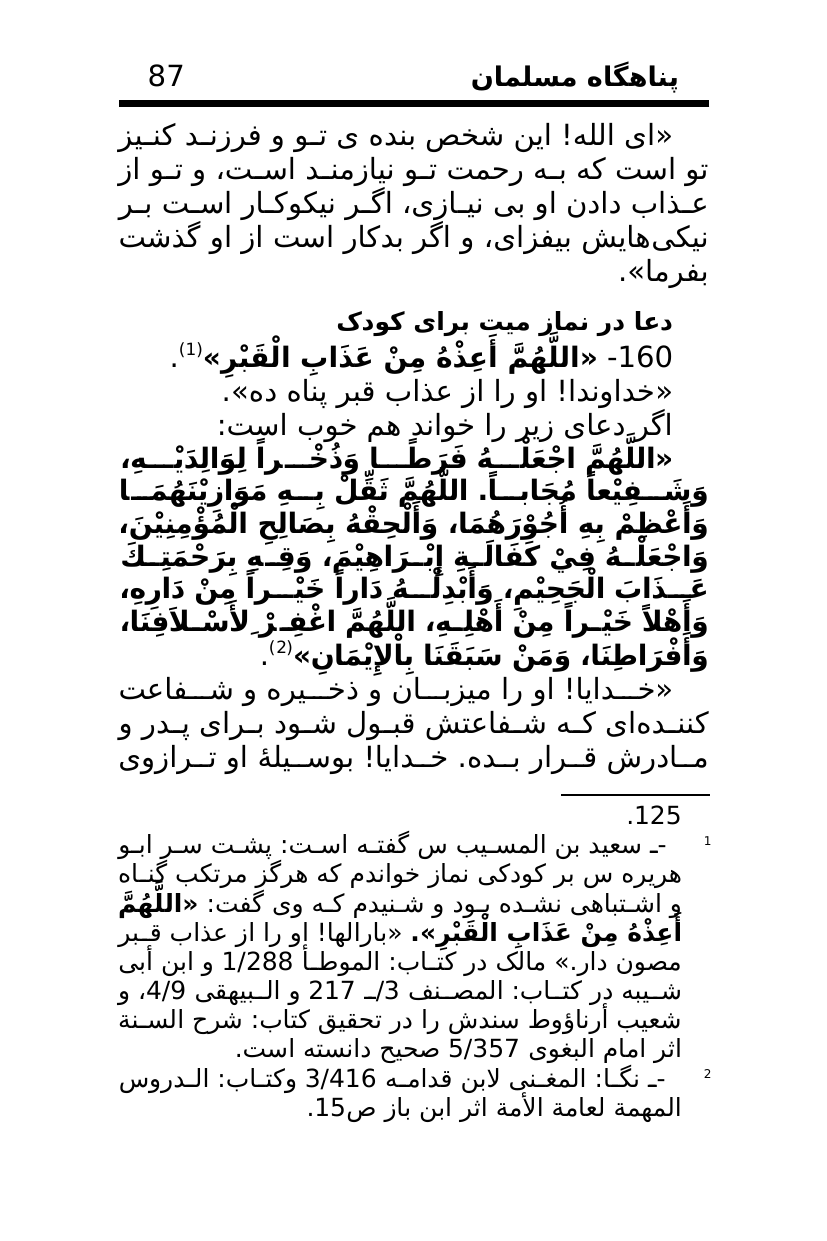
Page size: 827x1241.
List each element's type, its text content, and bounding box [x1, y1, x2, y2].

text «خداوندا! او را از عذاب قبر پناه ده». [118, 374, 709, 408]
text «خدایا! او را میزبان و ذخیره و شفاعت کننده‌اى که شفاعتش قبول شود براى پدر و مادرش قرار بده. خدایا! بوسیلۀ او ترازوى حسنات پدر و مادرش را سنگین بگردان، و بر پاداش آنها بیفزاى، و او را به مؤمنان نیکوکار ملحق بگردان، و در کفالت ابراهیم؛ قرار ده، و به رحمت خود از عذاب دوزخ حفظ کن، و خانه‌اى بهتر از خانه اش، و خانواده‌اى بهتر از خانواده‌اش به او عطا فرما، خدایا! گذشتگان و کسانى را که پیش از ما رفته‌اند و آنهایى را که در ایمان بر ما سبقت جسته اند بیامرز». [118, 672, 709, 774]
text دعا در نماز میت برای کودک [118, 307, 673, 336]
text اگر دعاى زیر را خواند هم خوب است: [118, 408, 709, 442]
text «اى الله! این شخص بنده ى تو و فرزند کنیز تو است که به رحمت تو نیازمند است، و تو از عذاب دادن او بى نیازى، اگر نیکوکار است بر نیکى‌هایش بیفزاى، و اگر بدکار است از او گذشت بفرما». [118, 118, 709, 288]
text 160- «اللَّهُمَّ أَعِذْهُ مِنْ عَذَابِ الْقَبْرِ»(). [118, 340, 709, 374]
text «اللَّهُمَّ اجْعَلْهُ فَرَطًا وَذُخْراً لِوَالِدَيْهِ، وَشَفِيْعاً مُجَاباً. اللَّهُمَّ ثَقِّلْ بِهِ مَوَازِيْنَهُمَا وَأَعْظِمْ بِهِ أُجُوْرَهُمَا، وَأَلْحِقْهُ بِصَالِحِ الْمُؤْمِنِيْنَ، وَاجْعَلْهُ فِيْ كَفَالَةِ إِبْرَاهِيْمَ، وَقِهِ بِرَحْمَتِكَ عَذَابَ الْجَحِيْمِ، وَأَبْدِلْهُ دَاراً خَيْراً مِنْ دَارِهِ، وَأَهْلاً خَيْراً مِنْ أَهْلِهِ، اللَّهُمَّ اغْفِرْ ِلأَسْلاَفِنَا، وَأَفْرَاطِنَا، وَمَنْ سَبَقَنَا بِاْلإِيْمَانِ»(). [118, 442, 709, 672]
